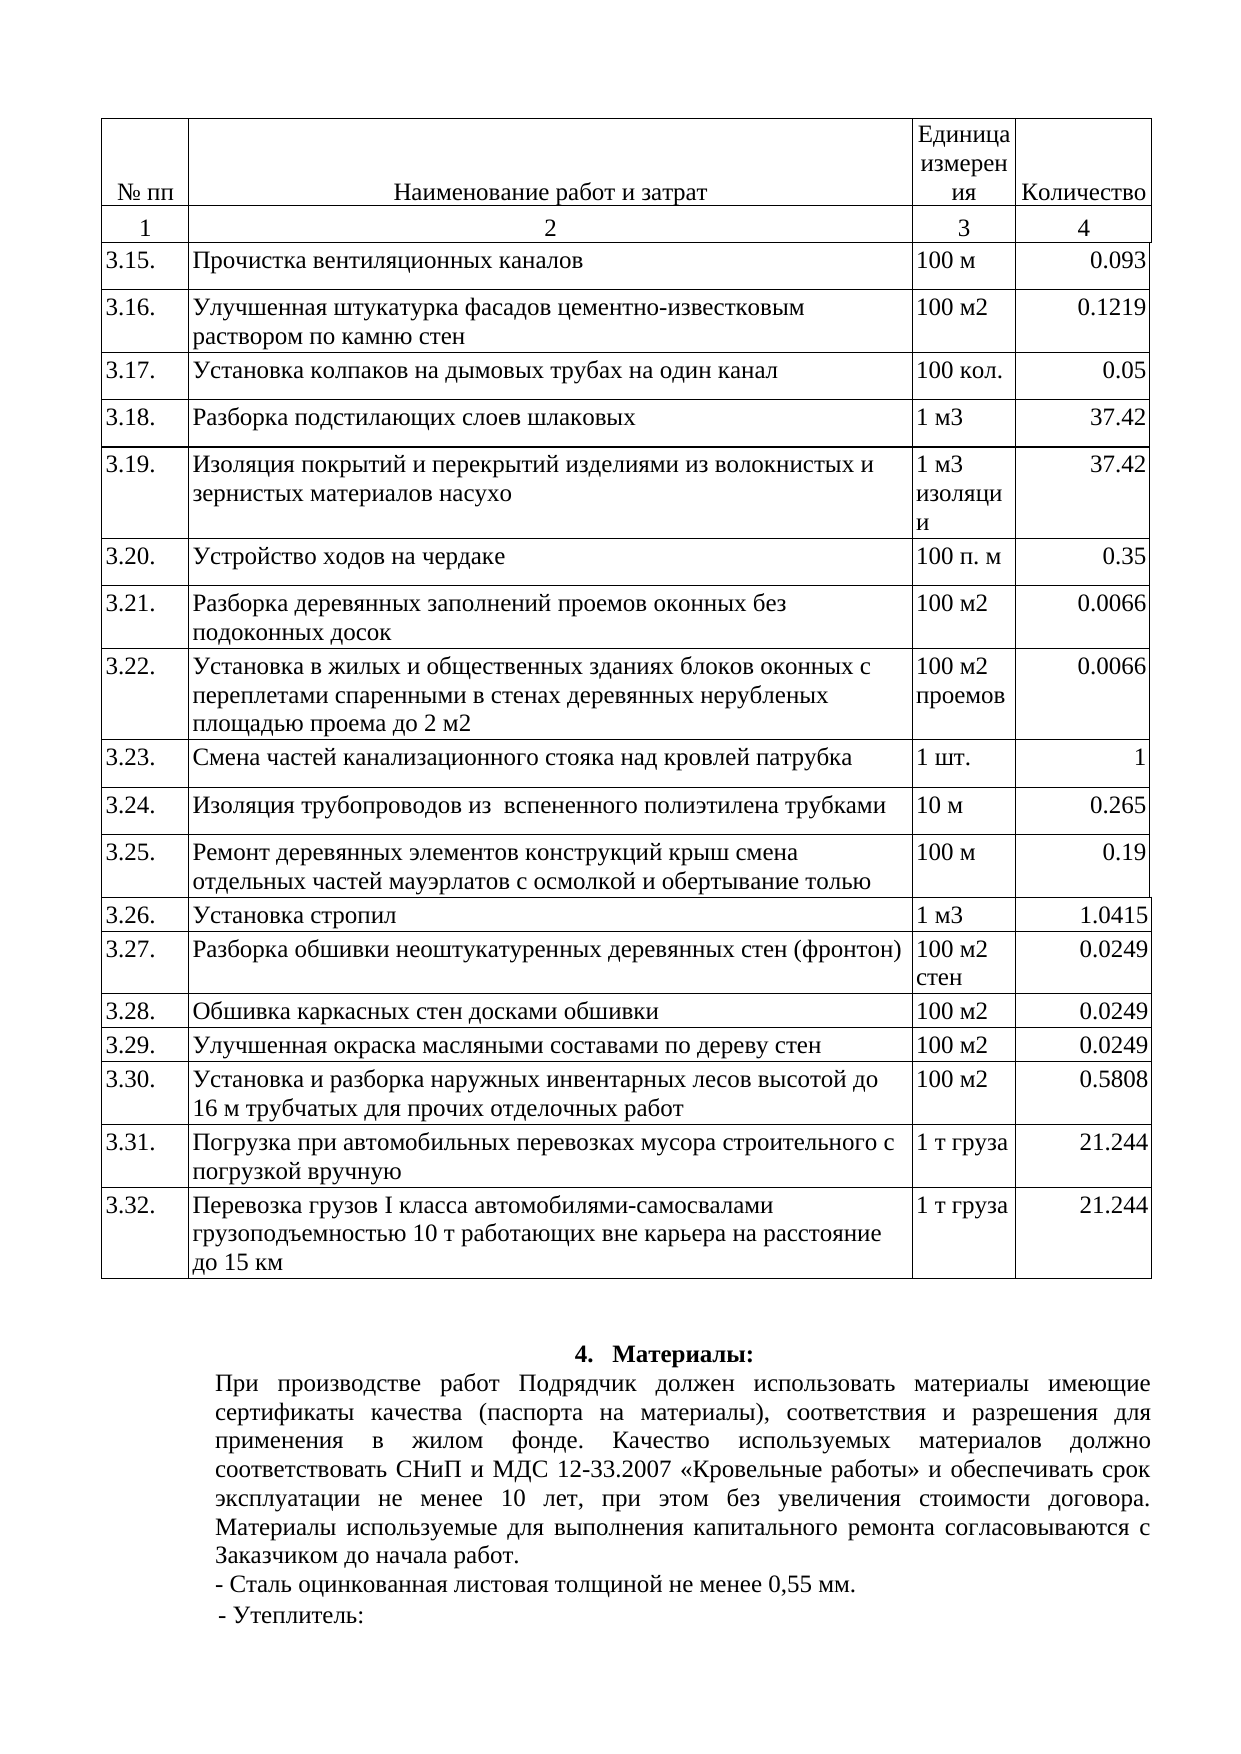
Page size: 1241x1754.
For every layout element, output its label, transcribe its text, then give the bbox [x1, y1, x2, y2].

text - Утеплитель: [180, 1598, 1148, 1629]
table_cell 0.0249 [1016, 994, 1151, 1027]
table_cell 3.21. [102, 586, 188, 648]
table_cell Прочистка вентиляционных каналов [189, 243, 912, 289]
table_cell 21.244 [1016, 1125, 1151, 1187]
table_cell 1 т груза [913, 1125, 1015, 1187]
table_cell 3.15. [102, 243, 188, 289]
table_cell 37.42 [1016, 400, 1149, 446]
table_cell 3.32. [102, 1188, 188, 1278]
table_cell Разборка подстилающих слоев шлаковых [189, 400, 912, 446]
table_cell 3.26. [102, 898, 188, 931]
table_cell 0.093 [1016, 243, 1149, 289]
table_header Наименование работ и затрат [189, 119, 912, 205]
table_cell 3.29. [102, 1028, 188, 1061]
table_cell Обшивка каркасных стен досками обшивки [189, 994, 912, 1027]
table_cell 0.0066 [1016, 649, 1149, 739]
table_cell Установка колпаков на дымовых трубах на один канал [189, 353, 912, 399]
table_header № пп [102, 119, 188, 205]
table_cell 100 м2 [913, 290, 1015, 352]
table_cell 3 [913, 206, 1015, 242]
table_cell 100 м2 стен [913, 932, 1015, 993]
table_cell 3.24. [102, 788, 188, 834]
table_cell 1 [102, 206, 188, 242]
list Материалы: [177, 1339, 1152, 1368]
table_cell Улучшенная штукатурка фасадов цементно-известковым раствором по камню стен [189, 290, 912, 352]
table_cell 0.5808 [1016, 1062, 1151, 1124]
table_cell 100 м [913, 243, 1015, 289]
table_cell 1 м3 [913, 898, 1015, 931]
table_cell 3.23. [102, 740, 188, 787]
table_cell Изоляция покрытий и перекрытий изделиями из волокнистых и зернистых материалов насухо [189, 448, 912, 538]
table_cell 3.27. [102, 932, 188, 993]
table_cell Устройство ходов на чердаке [189, 539, 912, 585]
table_cell 100 м2 [913, 994, 1015, 1027]
table_cell 0.0249 [1016, 1028, 1151, 1061]
table_cell Погрузка при автомобильных перевозках мусора строительного с погрузкой вручную [189, 1125, 912, 1187]
table_header Единица измерения [913, 119, 1015, 205]
table_cell 3.31. [102, 1125, 188, 1187]
table_cell 100 м [913, 835, 1015, 897]
table_cell 3.17. [102, 353, 188, 399]
table_cell 3.16. [102, 290, 188, 352]
table_cell Разборка деревянных заполнений проемов оконных без подоконных досок [189, 586, 912, 648]
table_cell 1 м3 изоляции [913, 448, 1015, 538]
table_cell 0.0249 [1016, 932, 1151, 993]
list При производстве работ Подрядчик должен использовать материалы имеющие сертификаты качества (паспорта на материалы), соответствия и разрешения для применения в жилом фонде. Качество используемых материалов должно соответствовать СНиП и МДС 12-33.2007 «Кровельные работы» и обеспечивать срок эксплуатации не менее 10 лет, при этом без увеличения стоимости договора. Материалы используемые для выполнения капитального ремонта согласовываются с Заказчиком до начала работ. [215, 1368, 1152, 1569]
table_cell Изоляция трубопроводов из вспененного полиэтилена трубками [189, 788, 912, 834]
table_cell 3.19. [102, 448, 188, 538]
table_cell Установка и разборка наружных инвентарных лесов высотой до 16 м трубчатых для прочих отделочных работ [189, 1062, 912, 1124]
table_cell 1.0415 [1016, 898, 1151, 931]
table_cell 100 м2 проемов [913, 649, 1015, 739]
table_cell 0.1219 [1016, 290, 1149, 352]
table_cell 21.244 [1016, 1188, 1151, 1278]
table_cell 37.42 [1016, 448, 1149, 538]
table_cell 0.0066 [1016, 586, 1149, 648]
table_cell 3.25. [102, 835, 188, 897]
table_cell 3.22. [102, 649, 188, 739]
table_cell 2 [189, 206, 912, 242]
list - Сталь оцинкованная листовая толщиной не менее 0,55 мм. [215, 1569, 1152, 1598]
table_cell Установка стропил [189, 898, 912, 931]
table_cell Разборка обшивки неоштукатуренных деревянных стен (фронтон) [189, 932, 912, 993]
table_cell 3.30. [102, 1062, 188, 1124]
table_cell 100 кол. [913, 353, 1015, 399]
table_cell 3.18. [102, 400, 188, 446]
table_cell 100 м2 [913, 1062, 1015, 1124]
table_cell 0.265 [1016, 788, 1149, 834]
table_cell Ремонт деревянных элементов конструкций крыш смена отдельных частей мауэрлатов с осмолкой и обертывание толью [189, 835, 912, 897]
table_cell 0.19 [1016, 835, 1149, 897]
table_cell 3.20. [102, 539, 188, 585]
table_cell 1 т груза [913, 1188, 1015, 1278]
table_cell Перевозка грузов I класса автомобилями-самосвалами грузоподъемностью 10 т работающих вне карьера на расстояние до 15 км [189, 1188, 912, 1278]
table_cell 1 м3 [913, 400, 1015, 446]
table_cell 100 м2 [913, 586, 1015, 648]
table_cell 100 м2 [913, 1028, 1015, 1061]
table_cell 10 м [913, 788, 1015, 834]
table_cell 100 п. м [913, 539, 1015, 585]
table_cell 1 [1016, 740, 1149, 787]
table_cell Улучшенная окраска масляными составами по дереву стен [189, 1028, 912, 1061]
table_cell Смена частей канализационного стояка над кровлей патрубка [189, 740, 912, 787]
table_header Количество [1016, 119, 1151, 205]
table_cell 1 шт. [913, 740, 1015, 787]
table_cell Установка в жилых и общественных зданиях блоков оконных с переплетами спаренными в стенах деревянных нерубленых площадью проема до 2 м2 [189, 649, 912, 739]
table_cell 3.28. [102, 994, 188, 1027]
table_cell 0.35 [1016, 539, 1149, 585]
table_cell 4 [1016, 206, 1151, 242]
table_cell 0.05 [1016, 353, 1149, 399]
